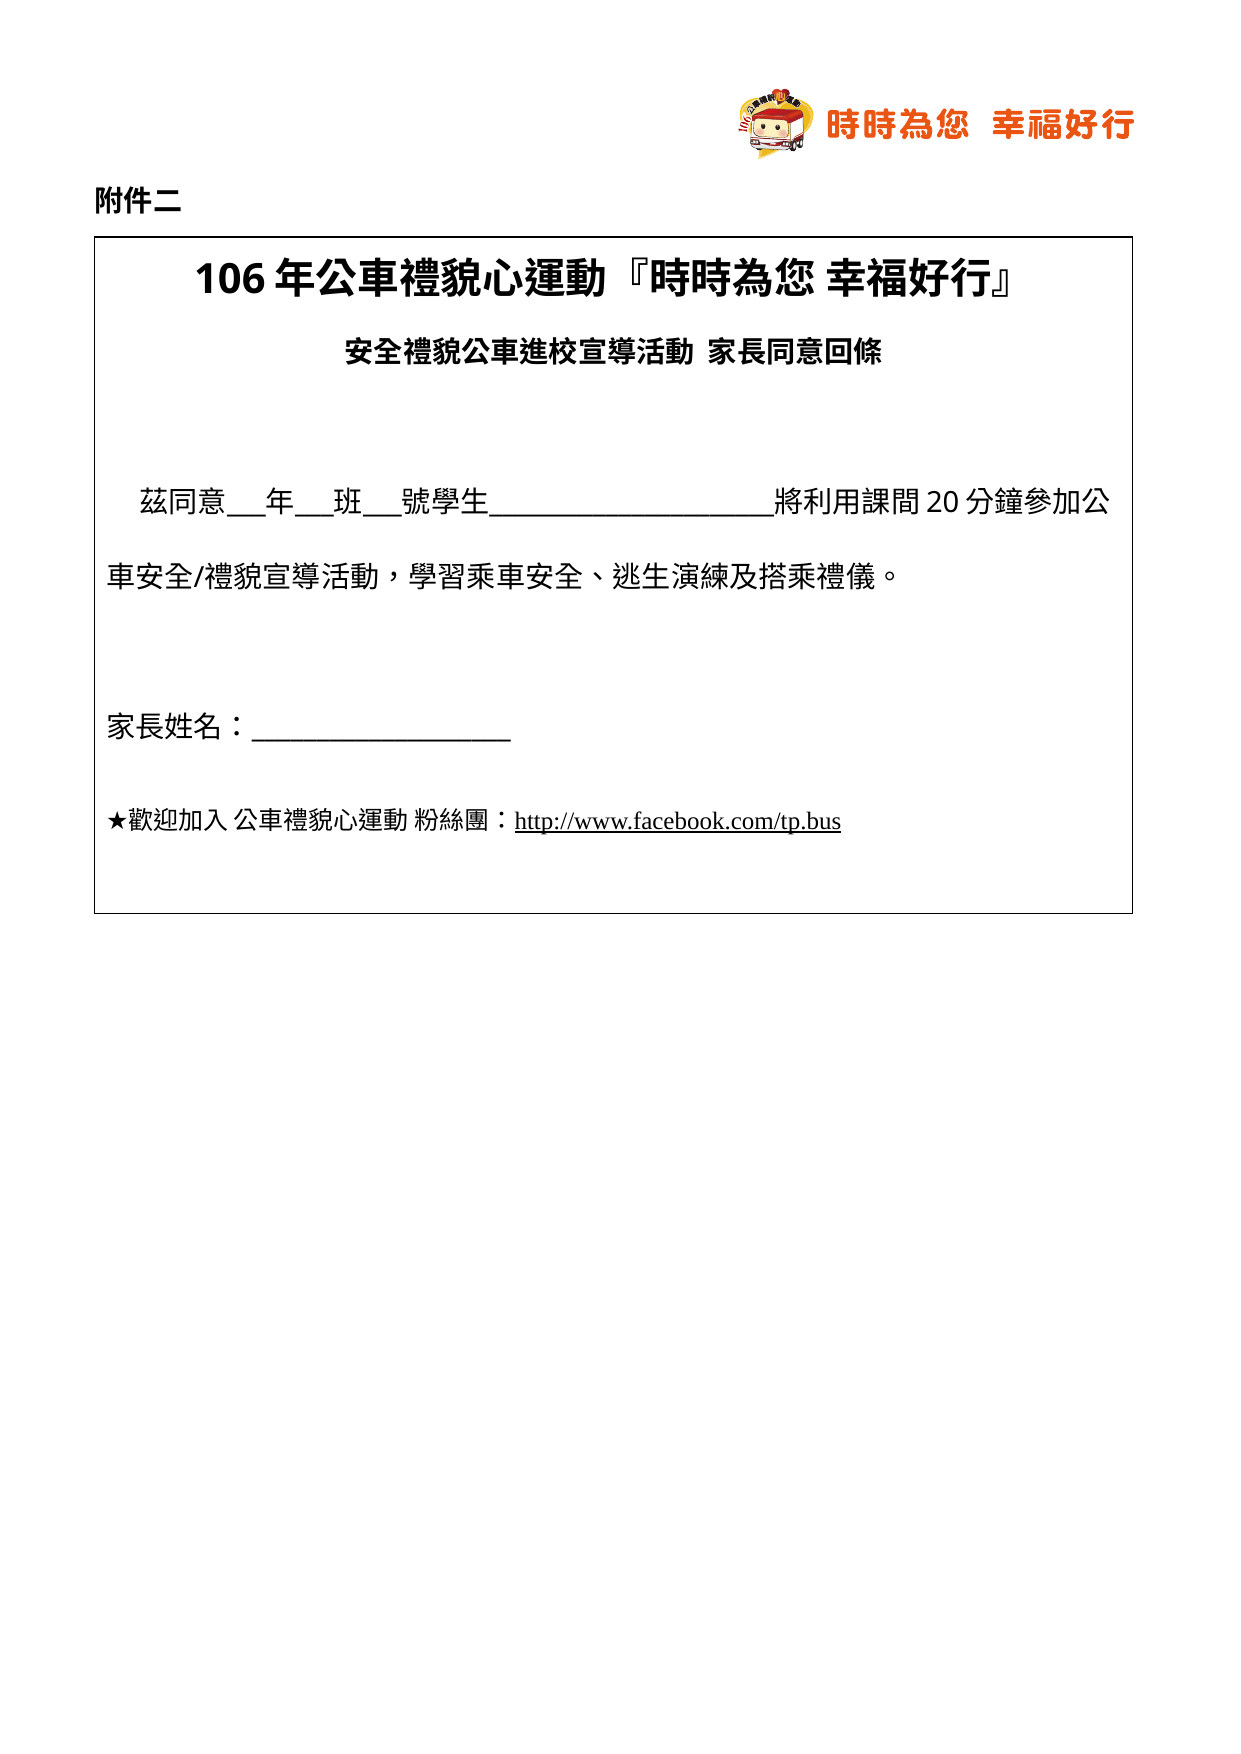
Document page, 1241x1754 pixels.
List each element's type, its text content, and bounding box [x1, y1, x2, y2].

text 附件二 [94, 161, 1134, 236]
table_header 106年公車禮貌心運動『時時為您 幸福好行』 安全禮貌公車進校宣導活動 家長同意回條 茲同意___年___班___號學生______________________將利用課間20分鐘參加公車安全/禮貌宣導活動，學習乘車安全、逃生演練及搭乘禮儀。 家長姓名：____________________ ★歡迎加入 公車禮貌心運動 粉絲團：http://www.facebook.com/tp.bus [95, 238, 1132, 912]
